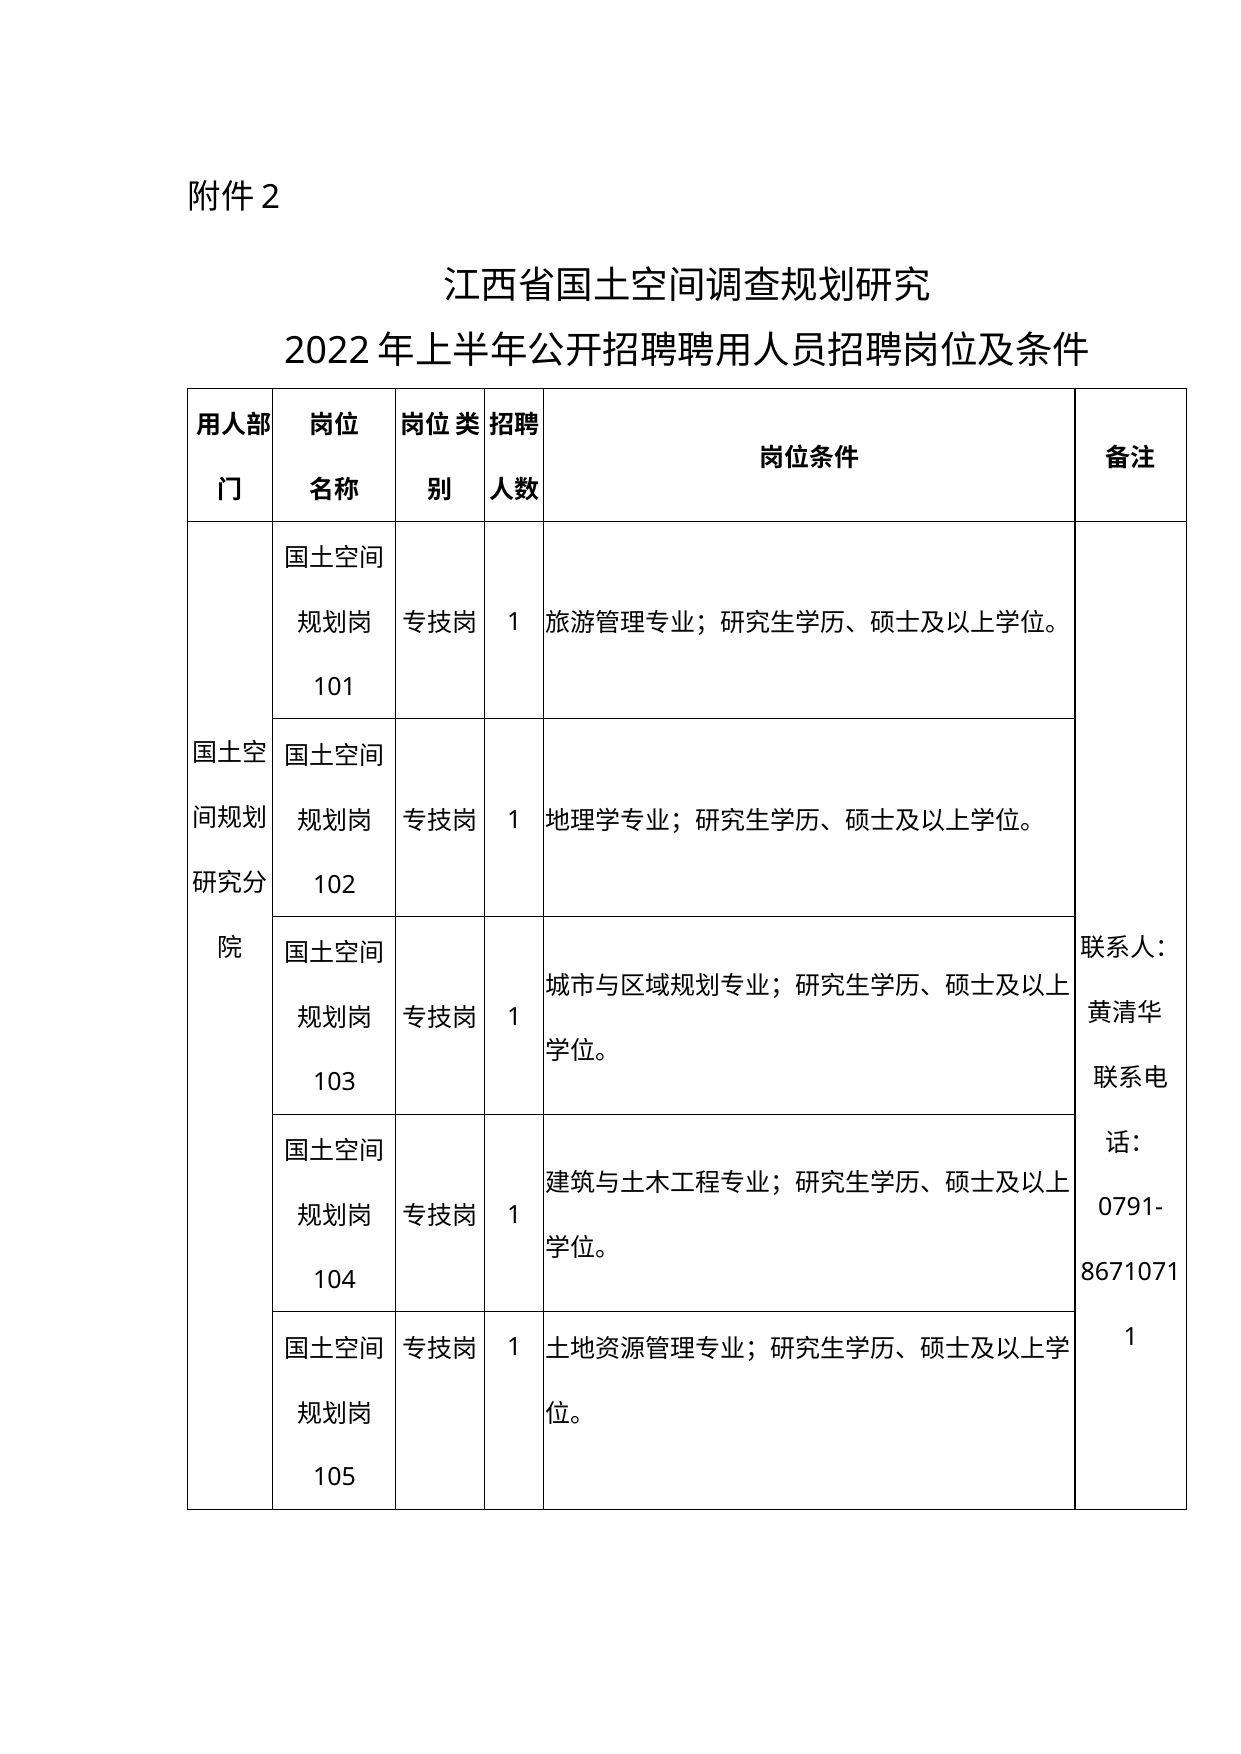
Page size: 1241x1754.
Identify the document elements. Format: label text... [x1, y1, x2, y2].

table_cell 1 [485, 719, 543, 916]
table_cell 建筑与土木工程专业；研究生学历、硕士及以上学位。 [544, 1115, 1074, 1311]
table_cell 国土空间规划岗 102 [273, 719, 395, 916]
table_cell 专技岗 [396, 917, 484, 1113]
table_cell 城市与区域规划专业；研究生学历、硕士及以上学位。 [544, 917, 1074, 1113]
table_cell 国土空间规划岗 101 [273, 522, 395, 718]
table_cell 专技岗 [396, 1115, 484, 1311]
table_cell 岗位 类别 [396, 389, 484, 521]
table_cell 土地资源管理专业；研究生学历、硕士及以上学位。 [544, 1312, 1074, 1509]
table_cell 地理学专业；研究生学历、硕士及以上学位。 [544, 719, 1074, 916]
table_cell 岗位条件 [544, 389, 1074, 521]
table_cell 国土空间规划研究分院 [188, 522, 272, 1509]
table_cell 1 [485, 1312, 543, 1509]
table_cell 备注 [1076, 389, 1186, 521]
table_cell 联系人：黄清华 联系电话：0791-86710711 [1076, 522, 1186, 1509]
text 附件2 [187, 162, 1053, 227]
table_cell 1 [485, 917, 543, 1113]
table_cell 专技岗 [396, 719, 484, 916]
table_cell 国土空间规划岗 103 [273, 917, 395, 1113]
table_cell 1 [485, 522, 543, 718]
table_cell 旅游管理专业；研究生学历、硕士及以上学位。 [544, 522, 1074, 718]
table_cell 招聘人数 [485, 389, 543, 521]
table_cell 岗位 名称 [273, 389, 395, 521]
table_header 江西省国土空间调查规划研究 2022年上半年公开招聘聘用人员招聘岗位及条件 [188, 240, 1186, 388]
table_cell 专技岗 [396, 522, 484, 718]
table_cell 1 [485, 1115, 543, 1311]
table_cell 国土空间规划岗 105 [273, 1312, 395, 1509]
table_cell 用人部门 [188, 389, 272, 521]
table_cell 专技岗 [396, 1312, 484, 1509]
table_cell 国土空间规划岗 104 [273, 1115, 395, 1311]
